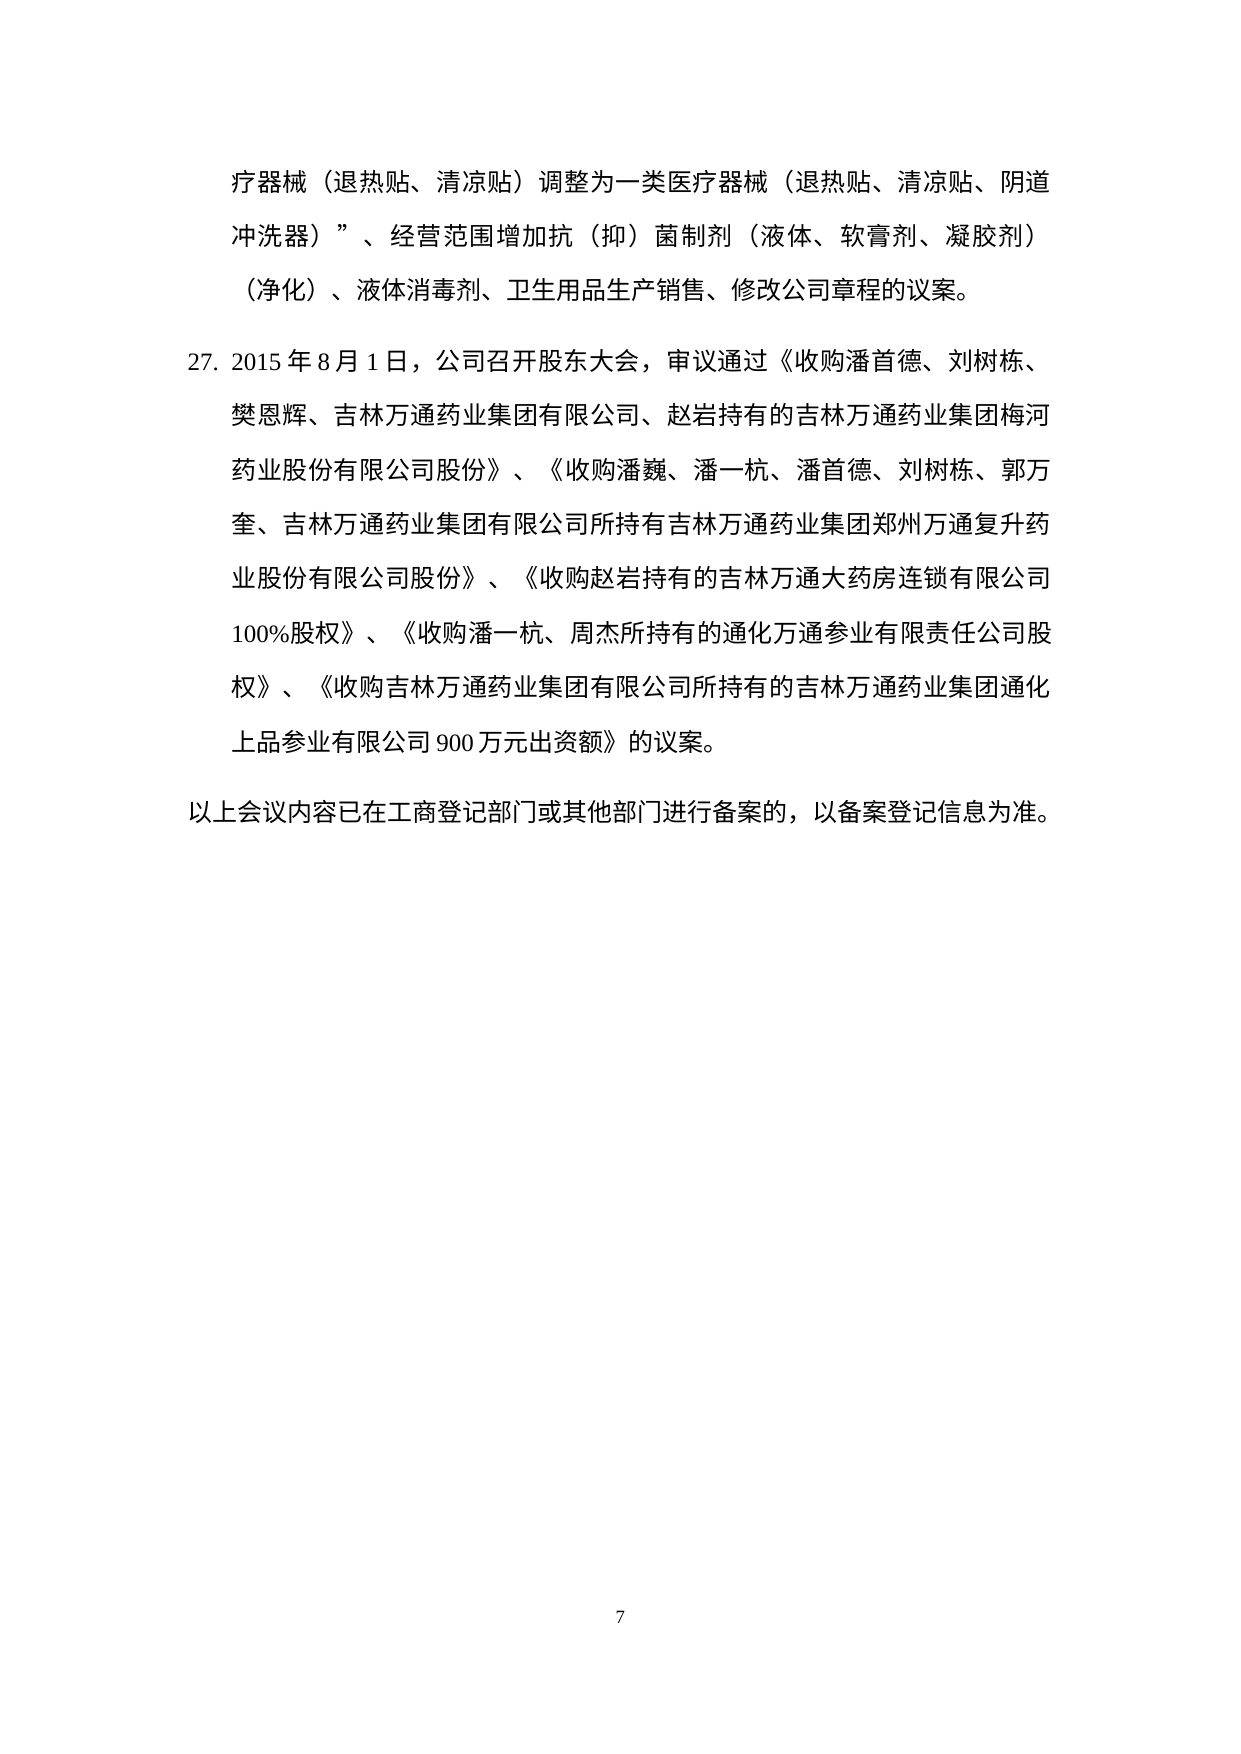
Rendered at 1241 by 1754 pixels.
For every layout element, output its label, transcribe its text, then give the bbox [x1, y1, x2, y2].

text 以上会议内容已在工商登记部门或其他部门进行备案的，以备案登记信息为准。 [187, 793, 1053, 829]
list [187, 162, 1053, 307]
list 2015年8月1日，公司召开股东大会，审议通过《收购潘首德、刘树栋、樊恩辉、吉林万通药业集团有限公司、赵岩持有的吉林万通药业集团梅河药业股份有限公司股份》、《收购潘巍、潘一杭、潘首德、刘树栋、郭万奎、吉林万通药业集团有限公司所持有吉林万通药业集团郑州万通复升药业股份有限公司股份》、《收购赵岩持有的吉林万通大药房连锁有限公司100%股权》、《收购潘一杭、周杰所持有的通化万通参业有限责任公司股权》、《收购吉林万通药业集团有限公司所持有的吉林万通药业集团通化上品参业有限公司900万元出资额》的议案。 [187, 341, 1053, 758]
